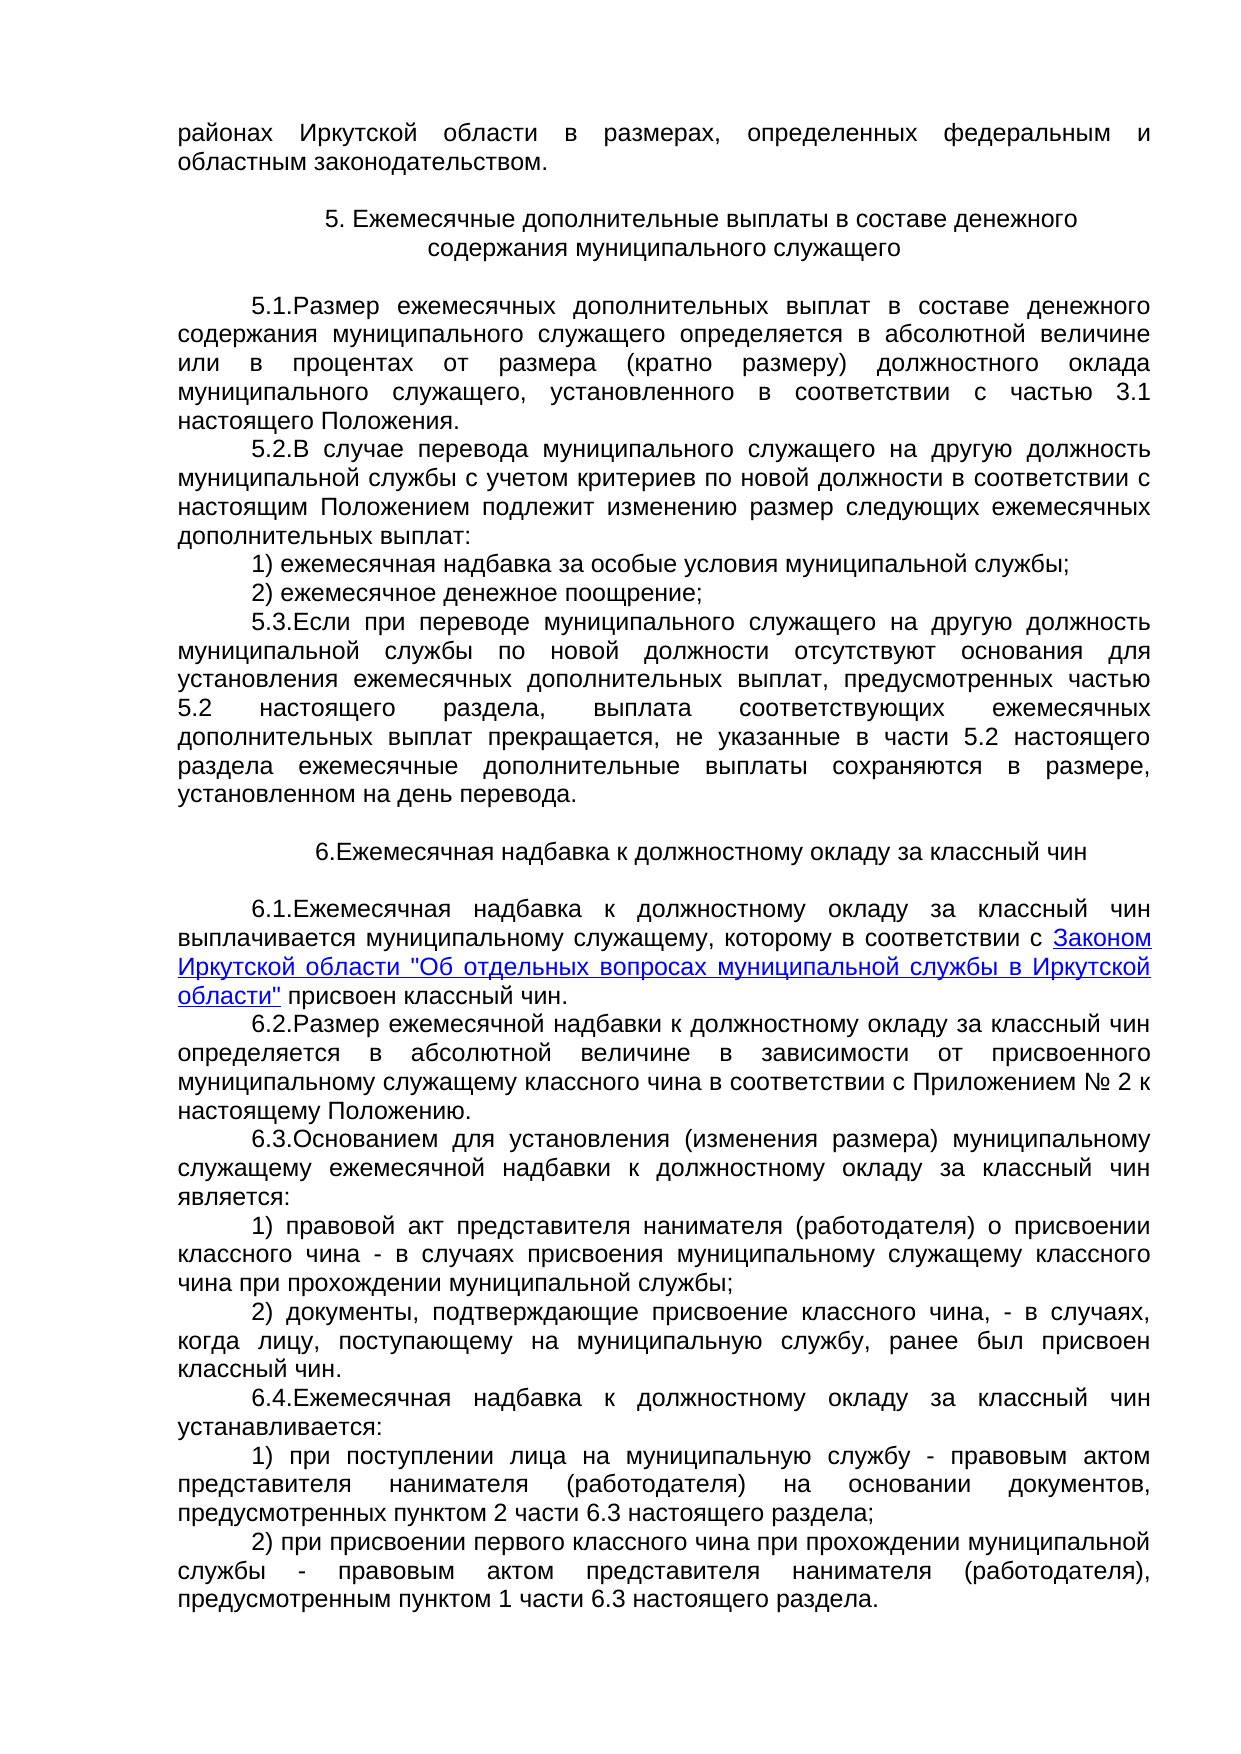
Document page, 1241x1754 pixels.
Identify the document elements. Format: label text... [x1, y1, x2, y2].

text 1) при поступлении лица на муниципальную службу - правовым актом представителя нанимателя (работодателя) на основании документов, предусмотренных пунктом 2 части 6.3 настоящего раздела; [177, 1441, 1152, 1527]
text 2) ежемесячное денежное поощрение; [177, 578, 1152, 607]
text 1) правовой акт представителя нанимателя (работодателя) о присвоении классного чина - в случаях присвоения муниципальному служащему классного чина при прохождении муниципальной службы; [177, 1211, 1152, 1297]
text 5.1.Размер ежемесячных дополнительных выплат в составе денежного содержания муниципального служащего определяется в абсолютной величине или в процентах от размера (кратно размеру) должностного оклада муниципального служащего, установленного в соответствии с частью 3.1 настоящего Положения. [177, 291, 1152, 434]
text 6.3.Основанием для установления (изменения размера) муниципальному служащему ежемесячной надбавки к должностному окладу за классный чин является: [177, 1124, 1152, 1211]
text 6.2.Размер ежемесячной надбавки к должностному окладу за классный чин определяется в абсолютной величине в зависимости от присвоенного муниципальному служащему классного чина в соответствии с Приложением № 2 к настоящему Положению. [177, 1009, 1152, 1124]
text 2) при присвоении первого классного чина при прохождении муниципальной службы - правовым актом представителя нанимателя (работодателя), предусмотренным пунктом 1 части 6.3 настоящего раздела. [177, 1527, 1152, 1613]
text 5.2.В случае перевода муниципального служащего на другую должность муниципальной службы с учетом критериев по новой должности в соответствии с настоящим Положением подлежит изменению размер следующих ежемесячных дополнительных выплат: [177, 434, 1152, 549]
text 1) ежемесячная надбавка за особые условия муниципальной службы; [177, 549, 1152, 578]
text 6.1.Ежемесячная надбавка к должностному окладу за классный чин выплачивается муниципальному служащему, которому в соответствии с Законом Иркутской области "Об отдельных вопросах муниципальной службы в Иркутской области" присвоен классный чин. [177, 894, 1152, 1009]
text 6.Ежемесячная надбавка к должностному окладу за классный чин [177, 837, 1152, 866]
text 2) документы, подтверждающие присвоение классного чина, - в случаях, когда лицу, поступающему на муниципальную службу, ранее был присвоен классный чин. [177, 1297, 1152, 1383]
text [177, 118, 1152, 176]
text 6.4.Ежемесячная надбавка к должностному окладу за классный чин устанавливается: [177, 1383, 1152, 1441]
text 5. Ежемесячные дополнительные выплаты в составе денежного содержания муниципального служащего [177, 204, 1152, 262]
text 5.3.Если при переводе муниципального служащего на другую должность муниципальной службы по новой должности отсутствуют основания для установления ежемесячных дополнительных выплат, предусмотренных частью 5.2 настоящего раздела, выплата соответствующих ежемесячных дополнительных выплат прекращается, не указанные в части 5.2 настоящего раздела ежемесячные дополнительные выплаты сохраняются в размере, установленном на день перевода. [177, 607, 1152, 808]
